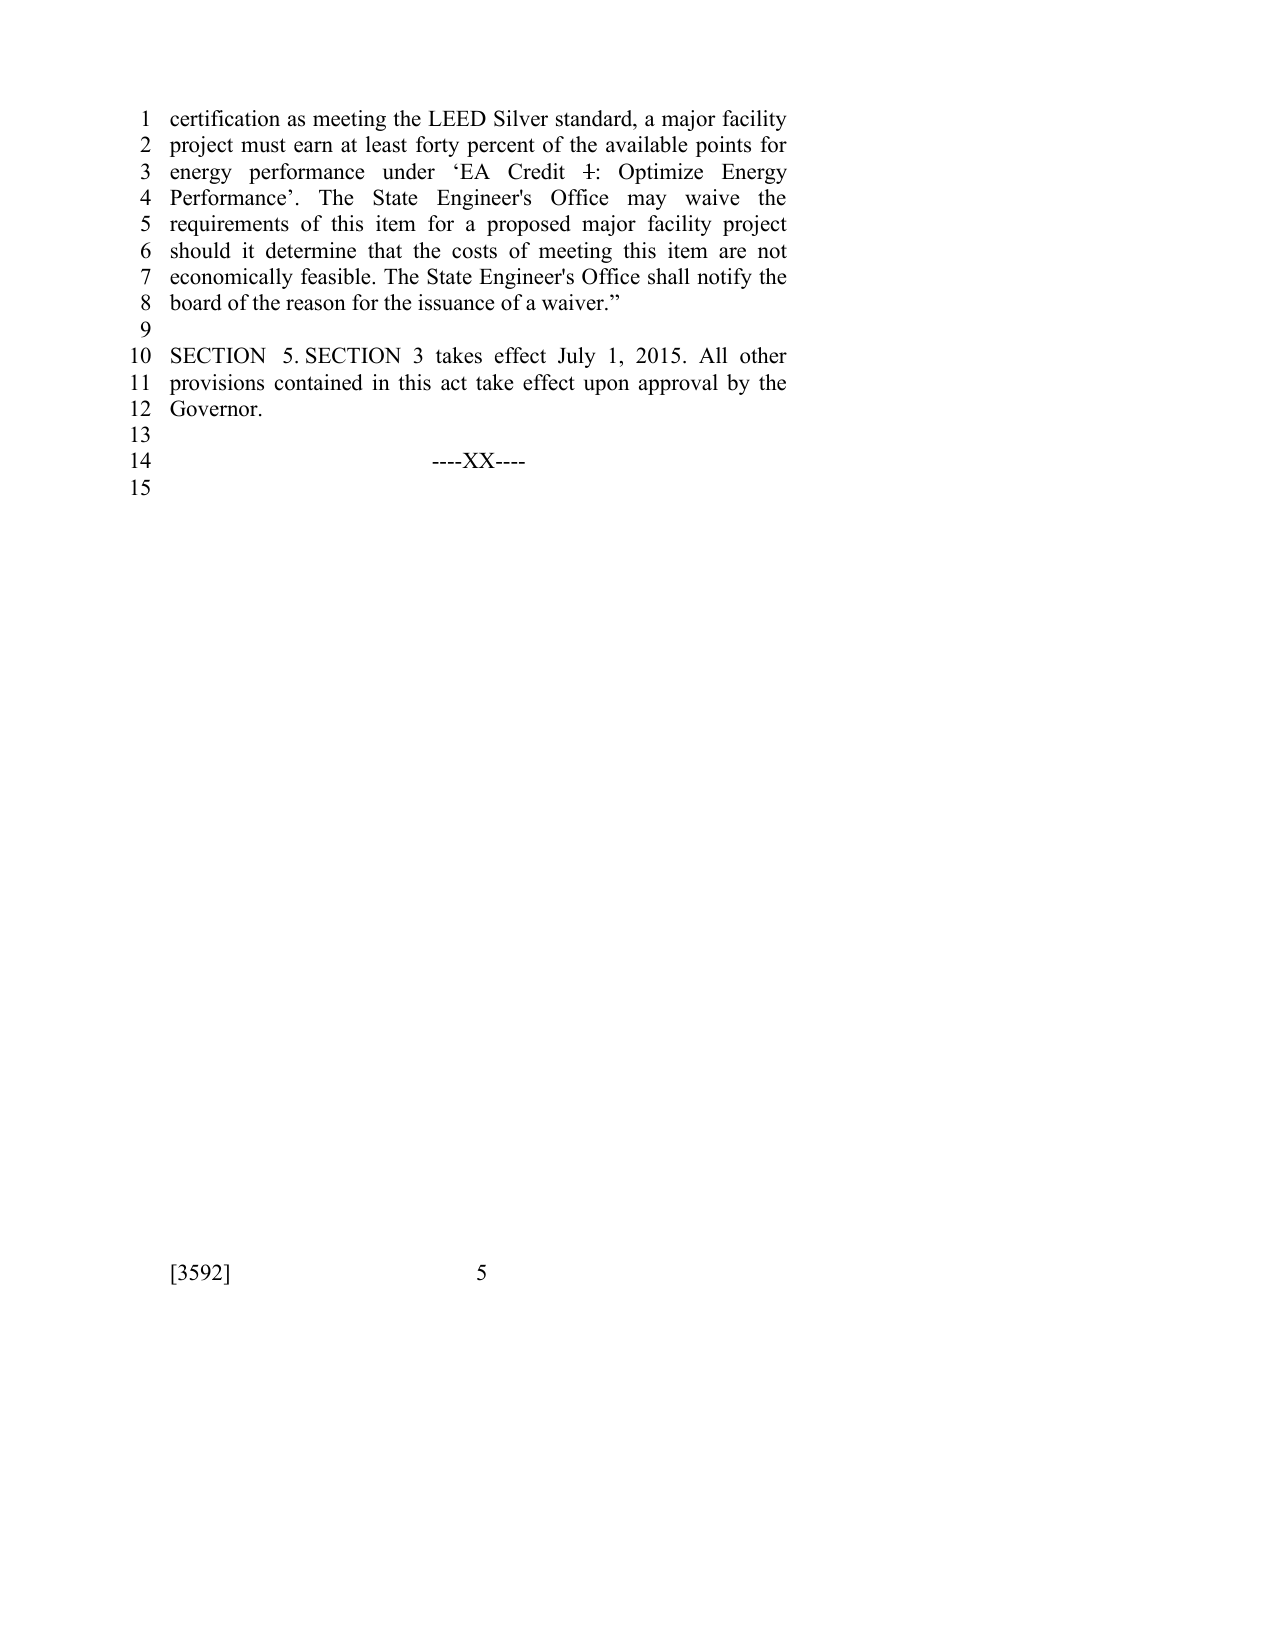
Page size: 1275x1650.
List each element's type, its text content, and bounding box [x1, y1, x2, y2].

text ----XX---- [169, 448, 787, 474]
text SECTION 5. SECTION 3 takes effect July 1, 2015. All other provisions contained in this act take effect upon approval by the Governor. [169, 342, 787, 421]
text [169, 105, 787, 316]
